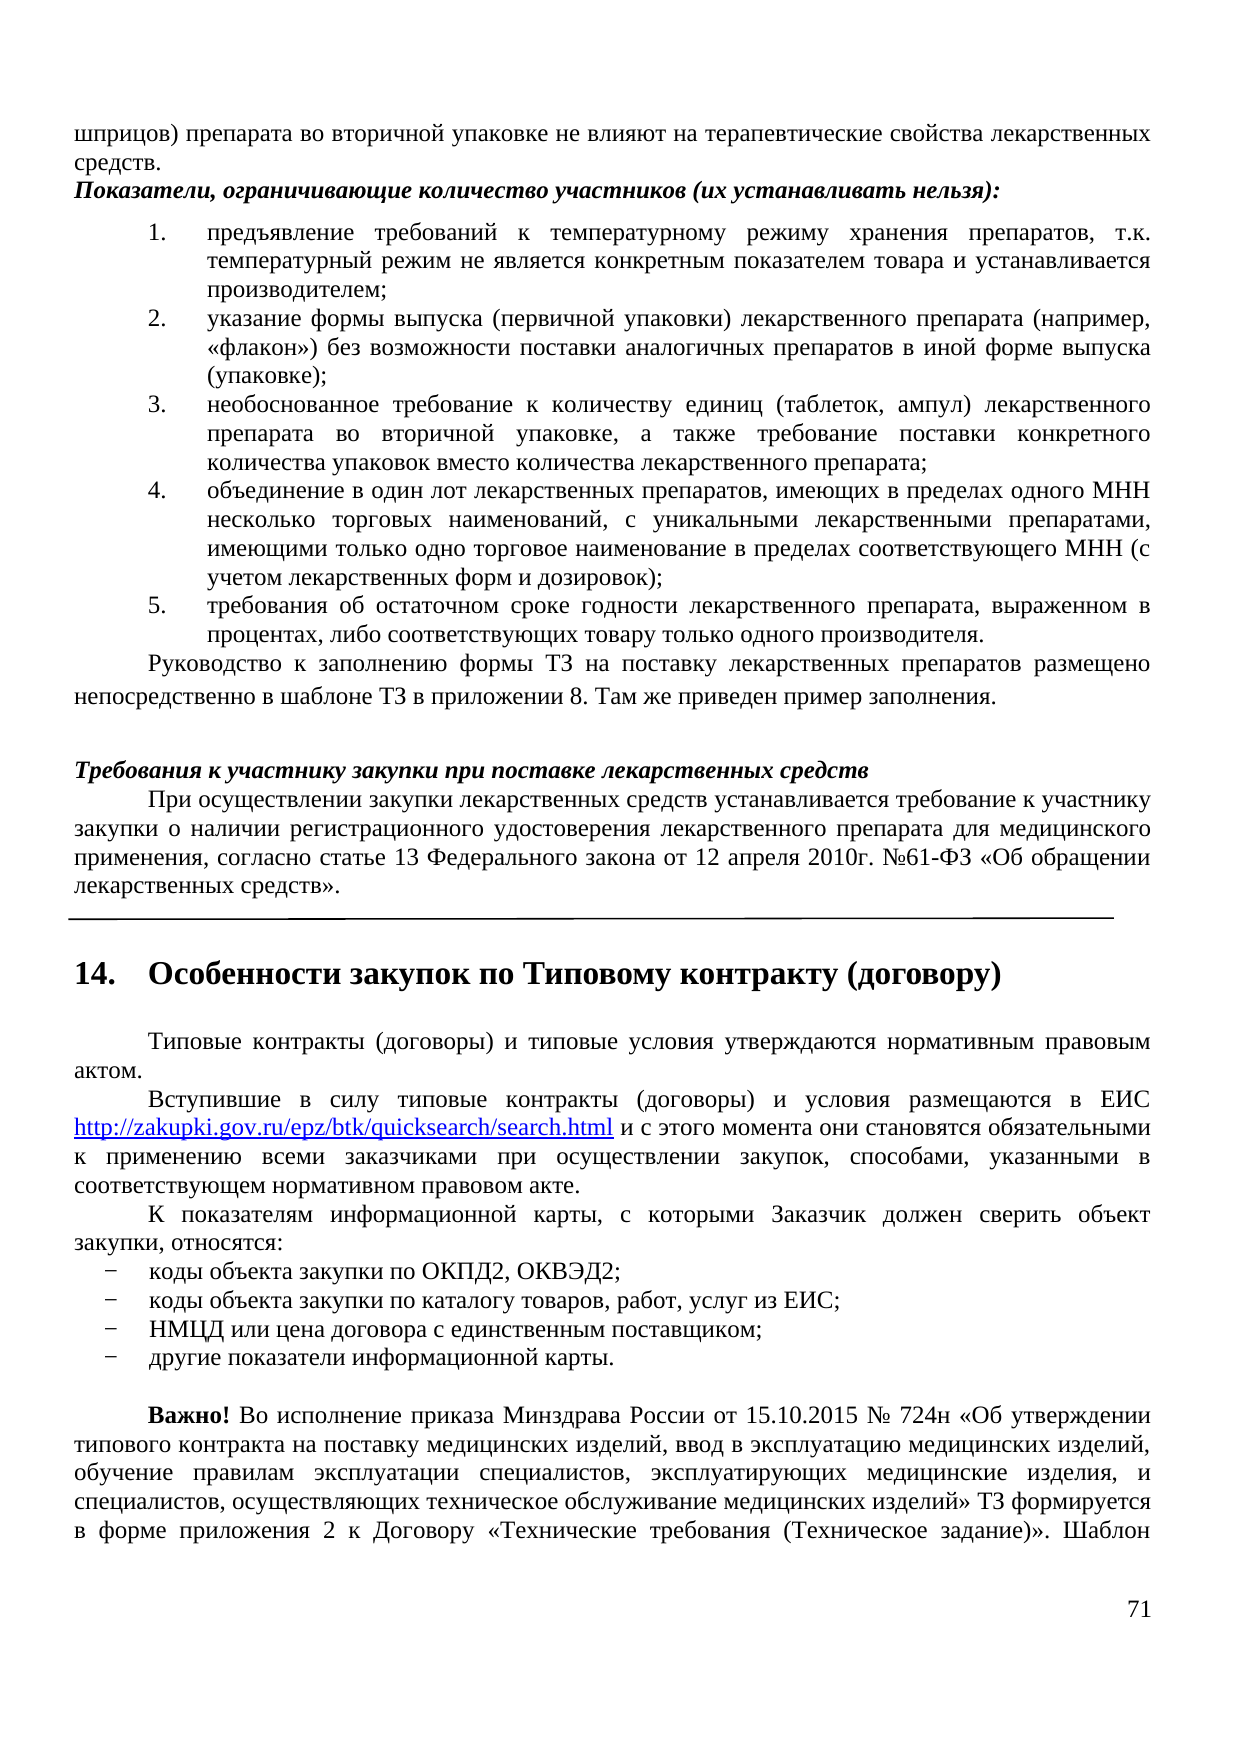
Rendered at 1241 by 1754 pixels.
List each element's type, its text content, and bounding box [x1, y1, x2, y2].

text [74, 118, 1152, 176]
text Типовые контракты (договоры) и типовые условия утверждаются нормативным правовым актом. [74, 1026, 1152, 1084]
list другие показатели информационной карты. [103, 1342, 1152, 1371]
text Вступившие в силу типовые контракты (договоры) и условия размещаются в ЕИС http://zakupki.gov.ru/epz/btk/quicksearch/search.html и с этого момента они становятся обязательными к применению всеми заказчиками при осуществлении закупок, способами, указанными в соответствующем нормативном правовом акте. [74, 1084, 1152, 1199]
list коды объекта закупки по ОКПД2, ОКВЭД2; [103, 1256, 1152, 1285]
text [74, 1400, 1152, 1544]
list НМЦД или цена договора с единственным поставщиком; [103, 1314, 1152, 1342]
list объединение в один лот лекарственных препаратов, имеющих в пределах одного МНН несколько торговых наименований, с уникальными лекарственными препаратами, имеющими только одно торговое наименование в пределах соответствующего МНН (с учетом лекарственных форм и дозировок); [148, 476, 1152, 591]
list коды объекта закупки по каталогу товаров, работ, услуг из ЕИС; [103, 1285, 1152, 1314]
list предъявление требований к температурному режиму хранения препаратов, т.к. температурный режим не является конкретным показателем товара и устанавливается производителем; [148, 217, 1152, 303]
subtitle Особенности закупок по Типовому контракту (договору) [74, 953, 1152, 991]
text При осуществлении закупки лекарственных средств устанавливается требование к участнику закупки о наличии регистрационного удостоверения лекарственного препарата для медицинского применения, согласно статье 13 Федерального закона от 12 апреля 2010г. №61-ФЗ «Об обращении лекарственных средств». [74, 784, 1152, 899]
text Требования к участнику закупки при поставке лекарственных средств [74, 755, 1152, 784]
text Показатели, ограничивающие количество участников (их устанавливать нельзя): [74, 176, 1152, 204]
list указание формы выпуска (первичной упаковки) лекарственного препарата (например, «флакон») без возможности поставки аналогичных препаратов в иной форме выпуска (упаковке); [148, 303, 1152, 389]
list требования об остаточном сроке годности лекарственного препарата, выраженном в процентах, либо соответствующих товару только одного производителя. [148, 591, 1152, 648]
list Руководство к заполнению формы ТЗ на поставку лекарственных препаратов размещено непосредственно в шаблоне ТЗ в приложении 8. Там же приведен пример заполнения. [74, 648, 1152, 710]
list необоснованное требование к количеству единиц (таблеток, ампул) лекарственного препарата во вторичной упаковке, а также требование поставки конкретного количества упаковок вместо количества лекарственного препарата; [148, 389, 1152, 476]
text К показателям информационной карты, с которыми Заказчик должен сверить объект закупки, относятся: [74, 1199, 1152, 1256]
